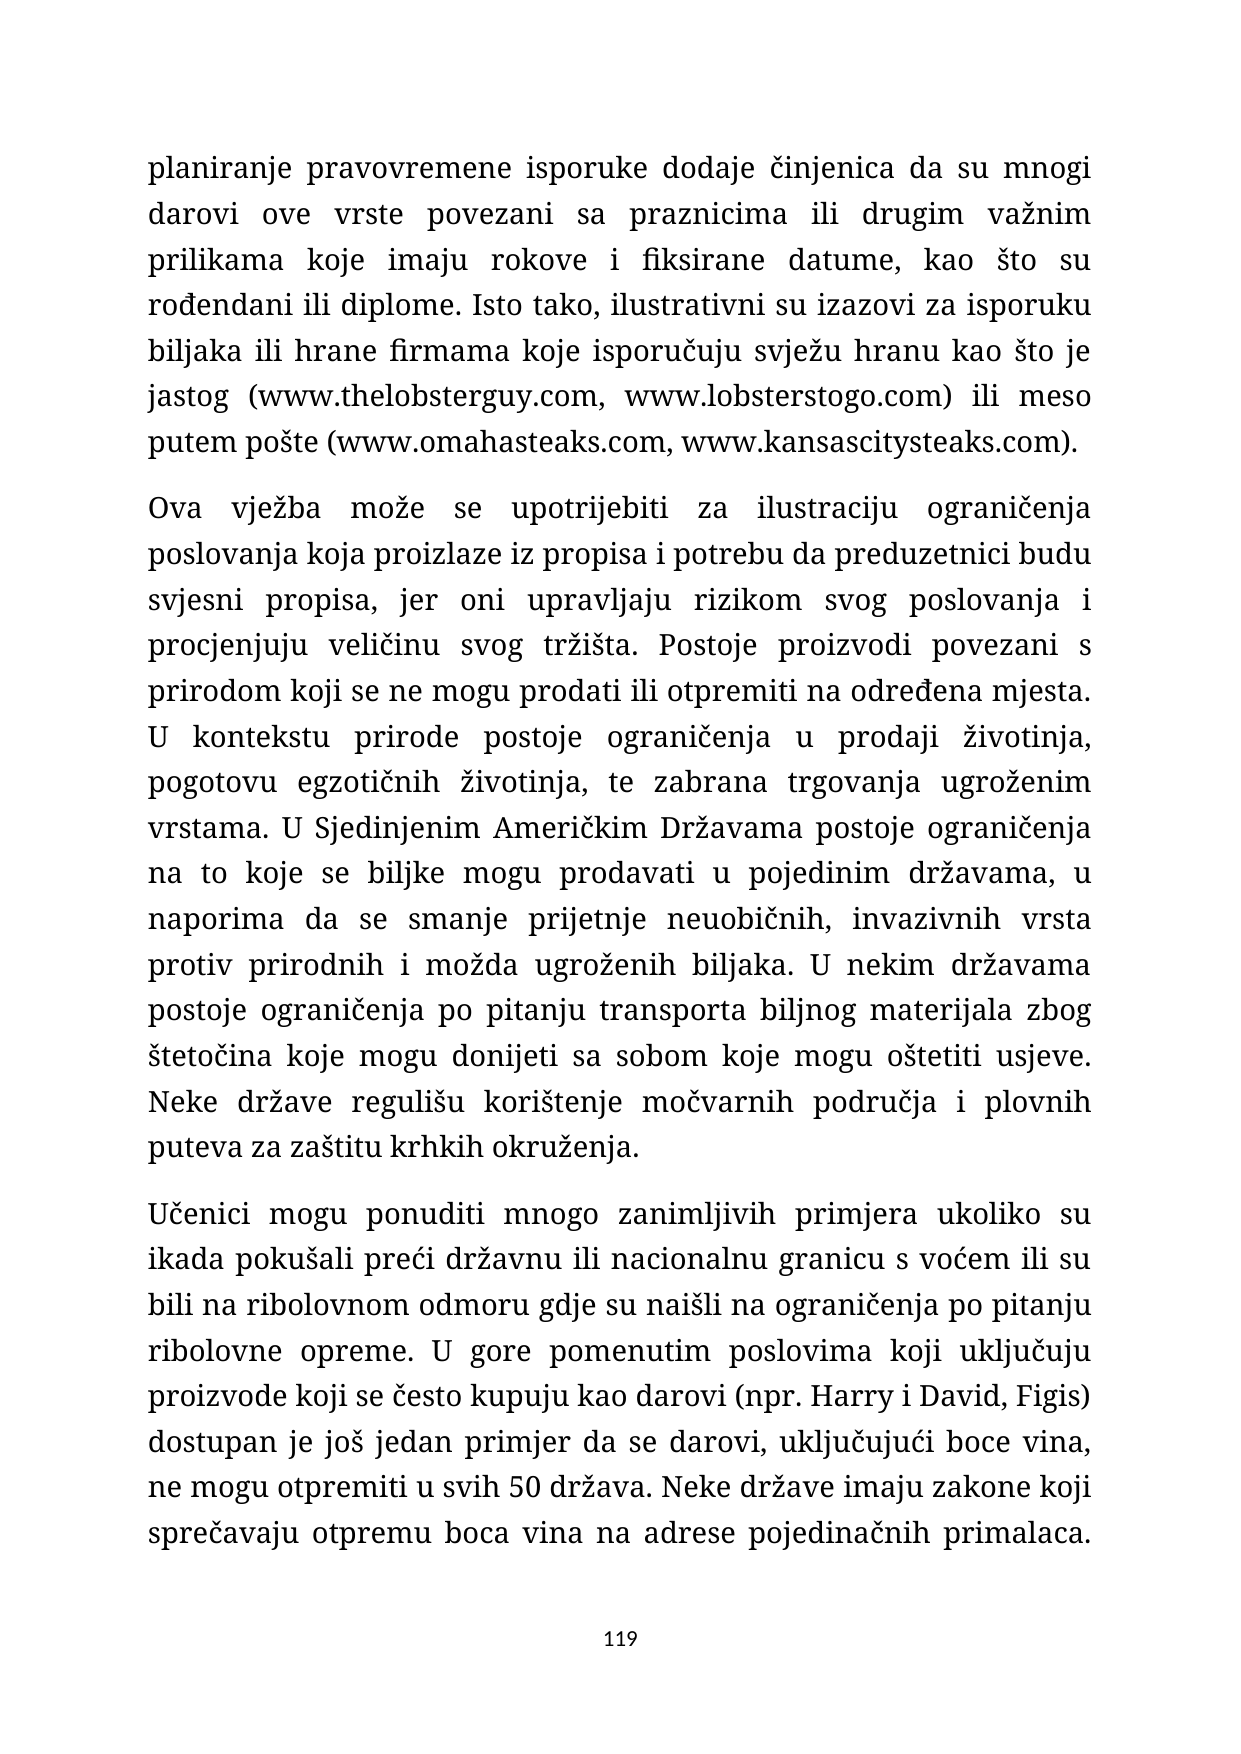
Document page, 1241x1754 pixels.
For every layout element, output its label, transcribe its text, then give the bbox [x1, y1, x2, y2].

text Ova vježba može se upotrijebiti za ilustraciju ograničenja poslovanja koja proizlaze iz propisa i potrebu da preduzetnici budu svjesni propisa, jer oni upravljaju rizikom svog poslovanja i procjenjuju veličinu svog tržišta. Postoje proizvodi povezani s prirodom koji se ne mogu prodati ili otpremiti na određena mjesta. U kontekstu prirode postoje ograničenja u prodaji životinja, pogotovu egzotičnih životinja, te zabrana trgovanja ugroženim vrstama. U Sjedinjenim Američkim Državama postoje ograničenja na to koje se biljke mogu prodavati u pojedinim državama, u naporima da se smanje prijetnje neuobičnih, invazivnih vrsta protiv prirodnih i možda ugroženih biljaka. U nekim državama postoje ograničenja po pitanju transporta biljnog materijala zbog štetočina koje mogu donijeti sa sobom koje mogu oštetiti usjeve. Neke države regulišu korištenje močvarnih područja i plovnih puteva za zaštitu krhkih okruženja. [148, 488, 1093, 1166]
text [148, 148, 1093, 461]
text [148, 1193, 1093, 1552]
